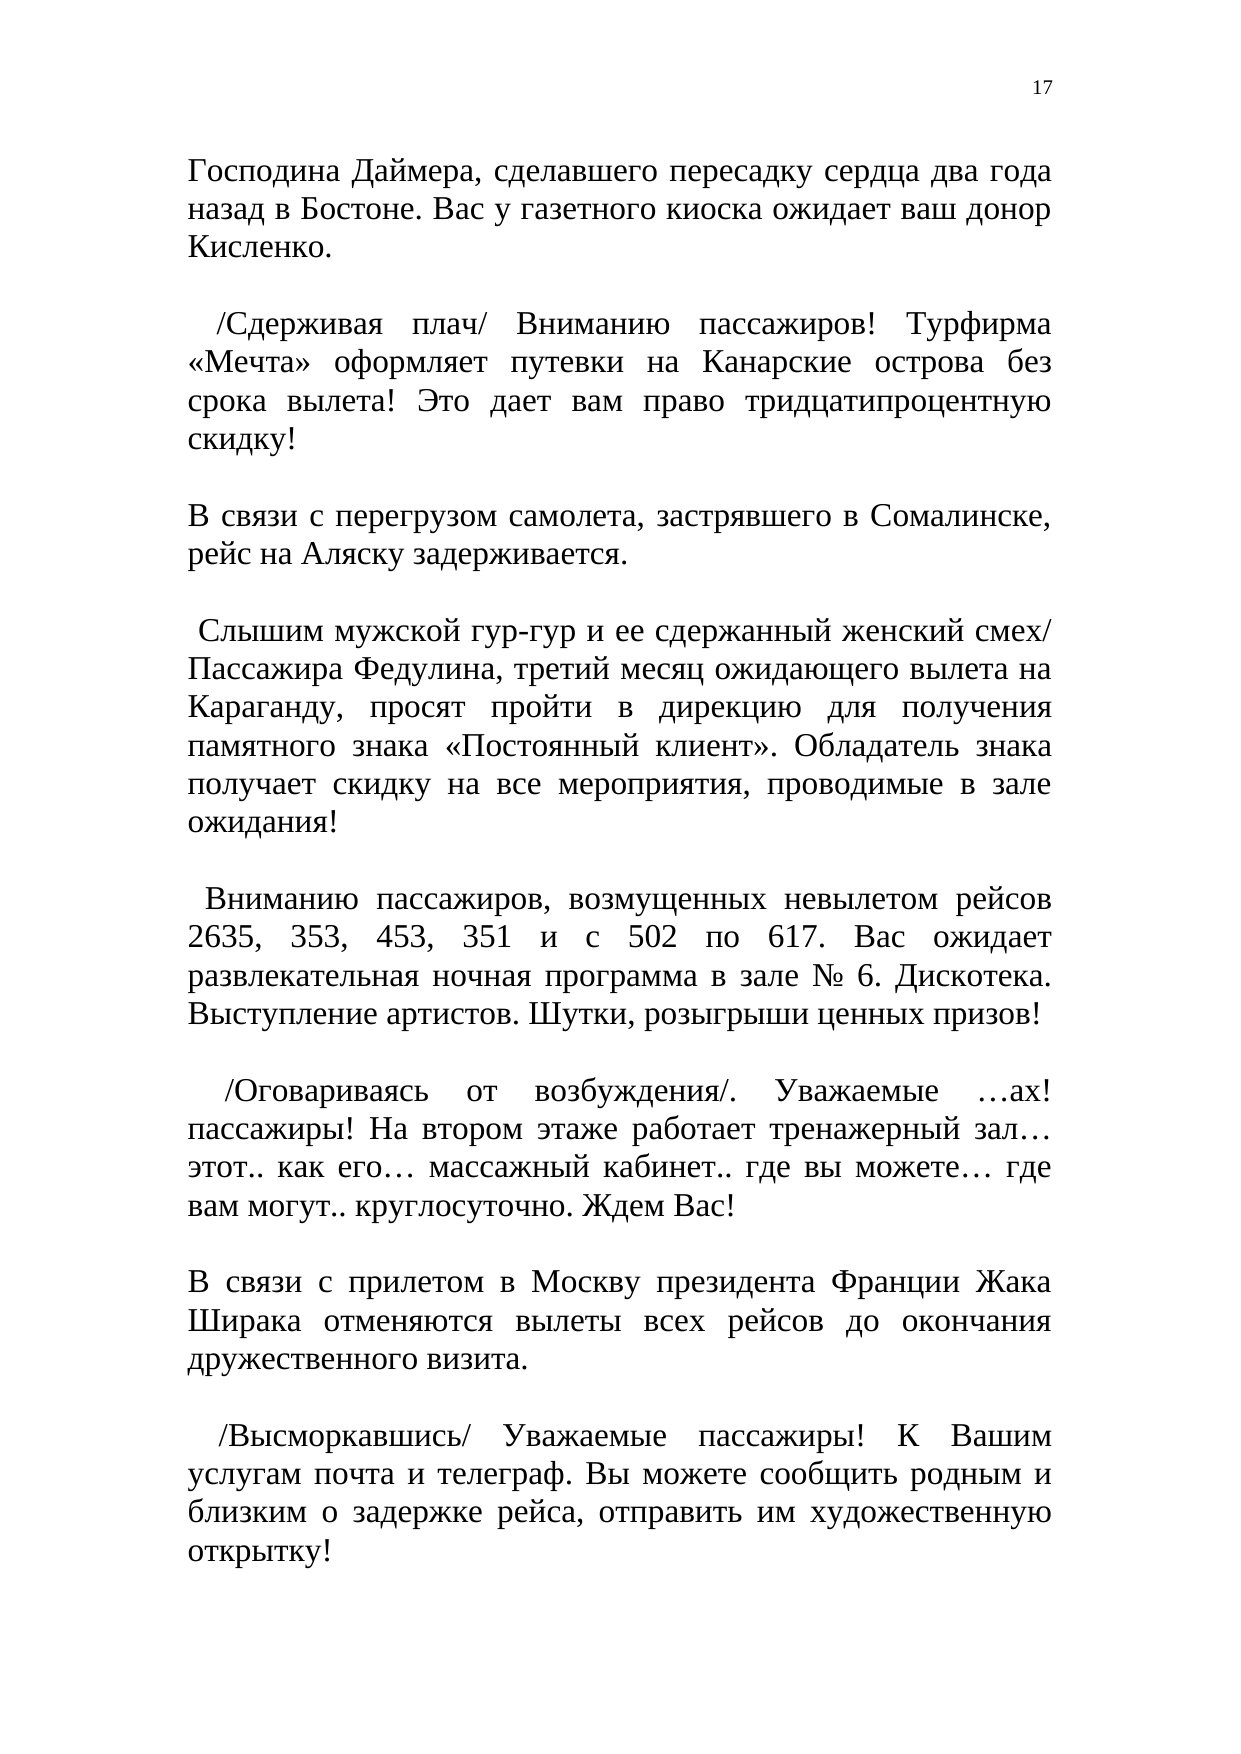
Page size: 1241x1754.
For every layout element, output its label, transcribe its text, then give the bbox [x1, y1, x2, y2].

text /Высморкавшись/ Уважаемые пассажиры! К Вашим услугам почта и телеграф. Вы можете сообщить родным и близким о задержке рейса, отправить им художественную открытку! [187, 1415, 1053, 1568]
text В связи с прилетом в Москву президента Франции Жака Ширака отменяются вылеты всех рейсов до окончания дружественного визита. [187, 1262, 1053, 1377]
text В связи с перегрузом самолета, застрявшего в Сомалинске, рейс на Аляску задерживается. [187, 495, 1053, 572]
text Вниманию пассажиров, возмущенных невылетом рейсов 2635, 353, 453, 351 и с 502 по 617. Вас ожидает развлекательная ночная программа в зале № 6. Дискотека. Выступление артистов. Шутки, розыгрыши ценных призов! [187, 878, 1053, 1032]
text /Оговариваясь от возбуждения/. Уважаемые …ах! пассажиры! На втором этаже работает тренажерный зал… этот.. как его… массажный кабинет.. где вы можете… где вам могут.. круглосуточно. Ждем Вас! [187, 1070, 1053, 1223]
text Слышим мужской гур-гур и ее сдержанный женский смех/ Пассажира Федулина, третий месяц ожидающего вылета на Караганду, просят пройти в дирекцию для получения памятного знака «Постоянный клиент». Обладатель знака получает скидку на все мероприятия, проводимые в зале ожидания! [187, 610, 1053, 840]
text Господина Даймера, сделавшего пересадку сердца два года назад в Бостоне. Вас у газетного киоска ожидает ваш донор Кисленко. [187, 150, 1053, 265]
text /Сдерживая плач/ Вниманию пассажиров! Турфирма «Мечта» оформляет путевки на Канарские острова без срока вылета! Это дает вам право тридцатипроцентную скидку! [187, 303, 1053, 457]
